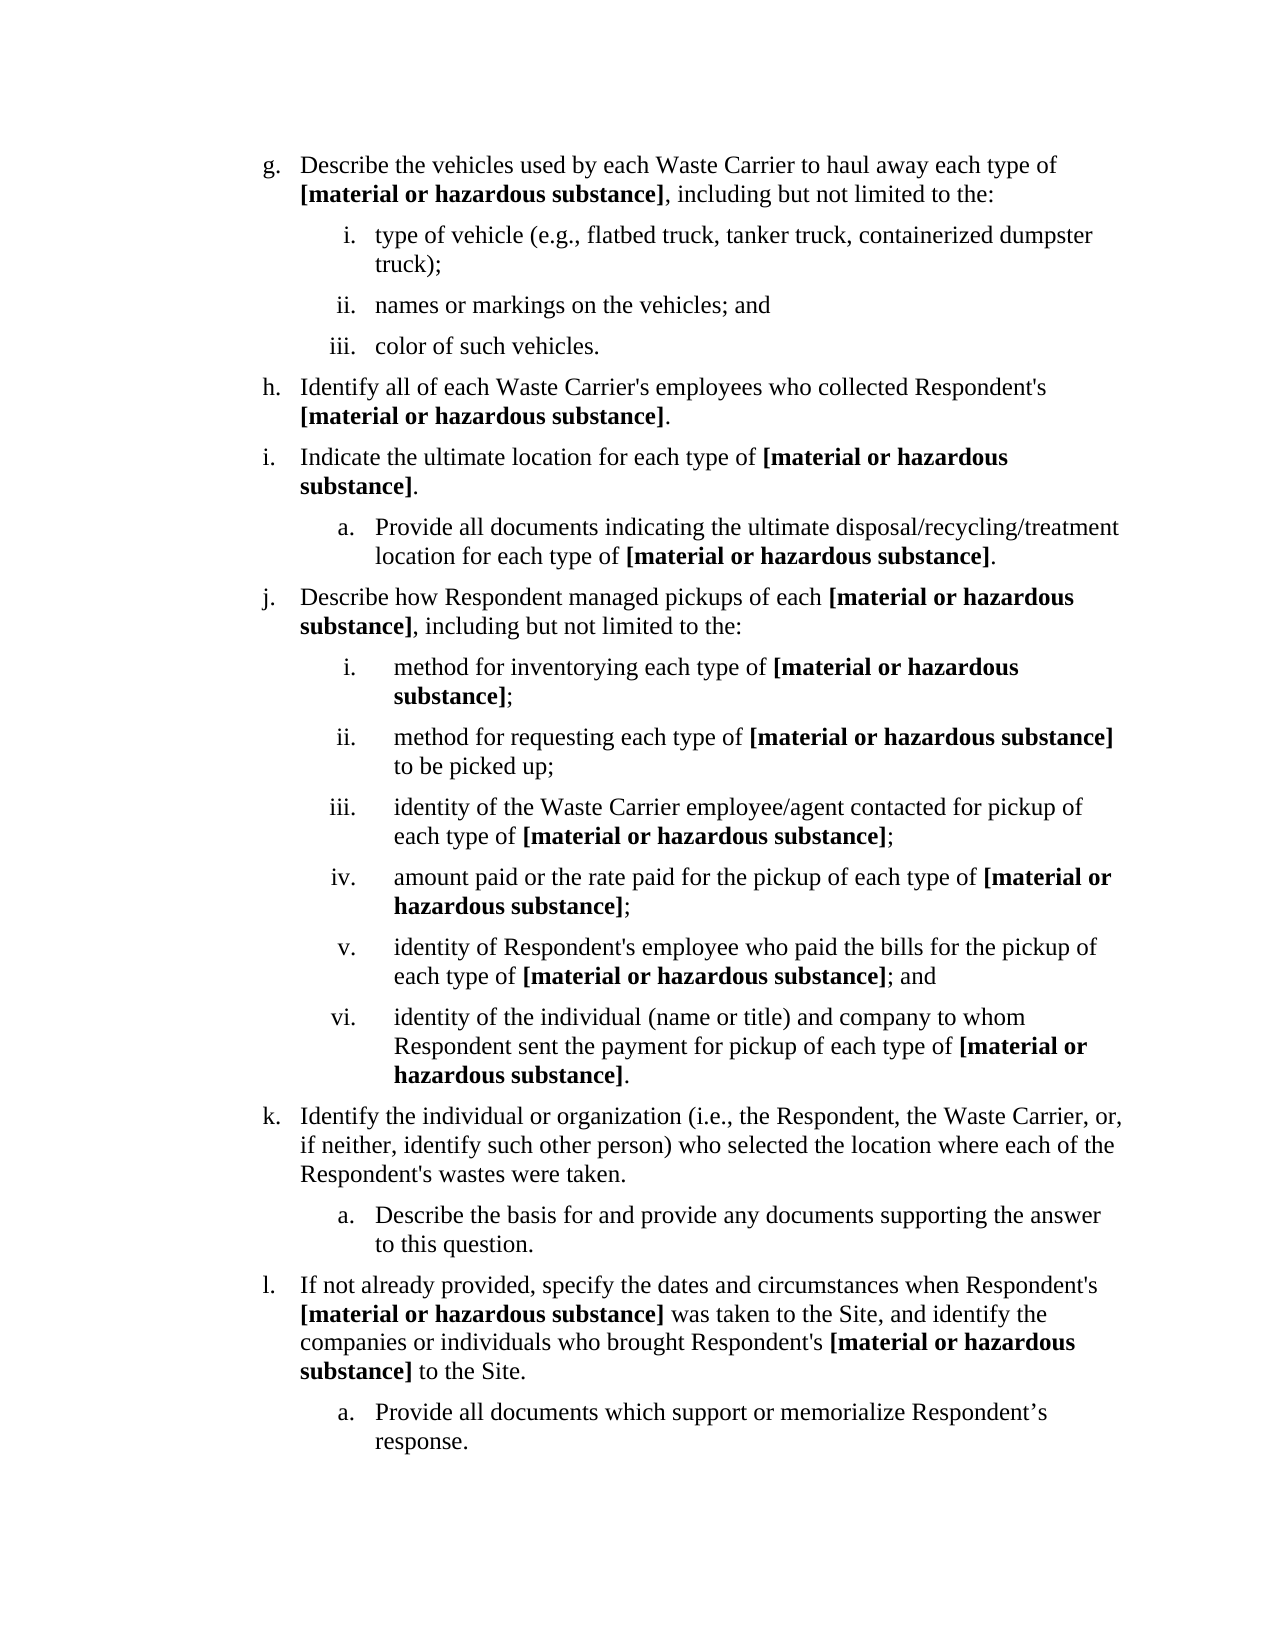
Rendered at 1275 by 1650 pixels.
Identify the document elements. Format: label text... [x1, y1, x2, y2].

list identity of the individual (name or title) and company to whom Respondent sent the payment for pickup of each type of [material or hazardous substance]. [356, 1002, 1125, 1089]
list type of vehicle (e.g., flatbed truck, tanker truck, containerized dumpster truck); [356, 220, 1125, 277]
list color of such vehicles. [356, 331, 1125, 360]
list names or markings on the vehicles; and [356, 290, 1125, 319]
list method for requesting each type of [material or hazardous substance] to be picked up; [356, 722, 1125, 780]
list Provide all documents indicating the ultimate disposal/recycling/treatment location for each type of [material or hazardous substance]. [337, 512, 1125, 570]
list method for inventorying each type of [material or hazardous substance]; [356, 652, 1125, 710]
list Indicate the ultimate location for each type of [material or hazardous substance]. [262, 442, 1125, 500]
list identity of the Waste Carrier employee/agent contacted for pickup of each type of [material or hazardous substance]; [356, 792, 1125, 850]
list If not already provided, specify the dates and circumstances when Respondent's [material or hazardous substance] was taken to the Site, and identify the companies or individuals who brought Respondent's [material or hazardous substance] to the Site. [262, 1270, 1125, 1385]
list Provide all documents which support or memorialize Respondent’s response. [337, 1397, 1125, 1455]
list identity of Respondent's employee who paid the bills for the pickup of each type of [material or hazardous substance]; and [356, 932, 1125, 990]
list Describe how Respondent managed pickups of each [material or hazardous substance], including but not limited to the: [262, 582, 1125, 640]
list amount paid or the rate paid for the pickup of each type of [material or hazardous substance]; [356, 862, 1125, 920]
list Describe the vehicles used by each Waste Carrier to haul away each type of [material or hazardous substance], including but not limited to the: [262, 150, 1125, 207]
list Identify all of each Waste Carrier's employees who collected Respondent's [material or hazardous substance]. [262, 372, 1125, 430]
list Identify the individual or organization (i.e., the Respondent, the Waste Carrier, or, if neither, identify such other person) who selected the location where each of the Respondent's wastes were taken. [262, 1101, 1125, 1187]
list Describe the basis for and provide any documents supporting the answer to this question. [337, 1200, 1125, 1257]
